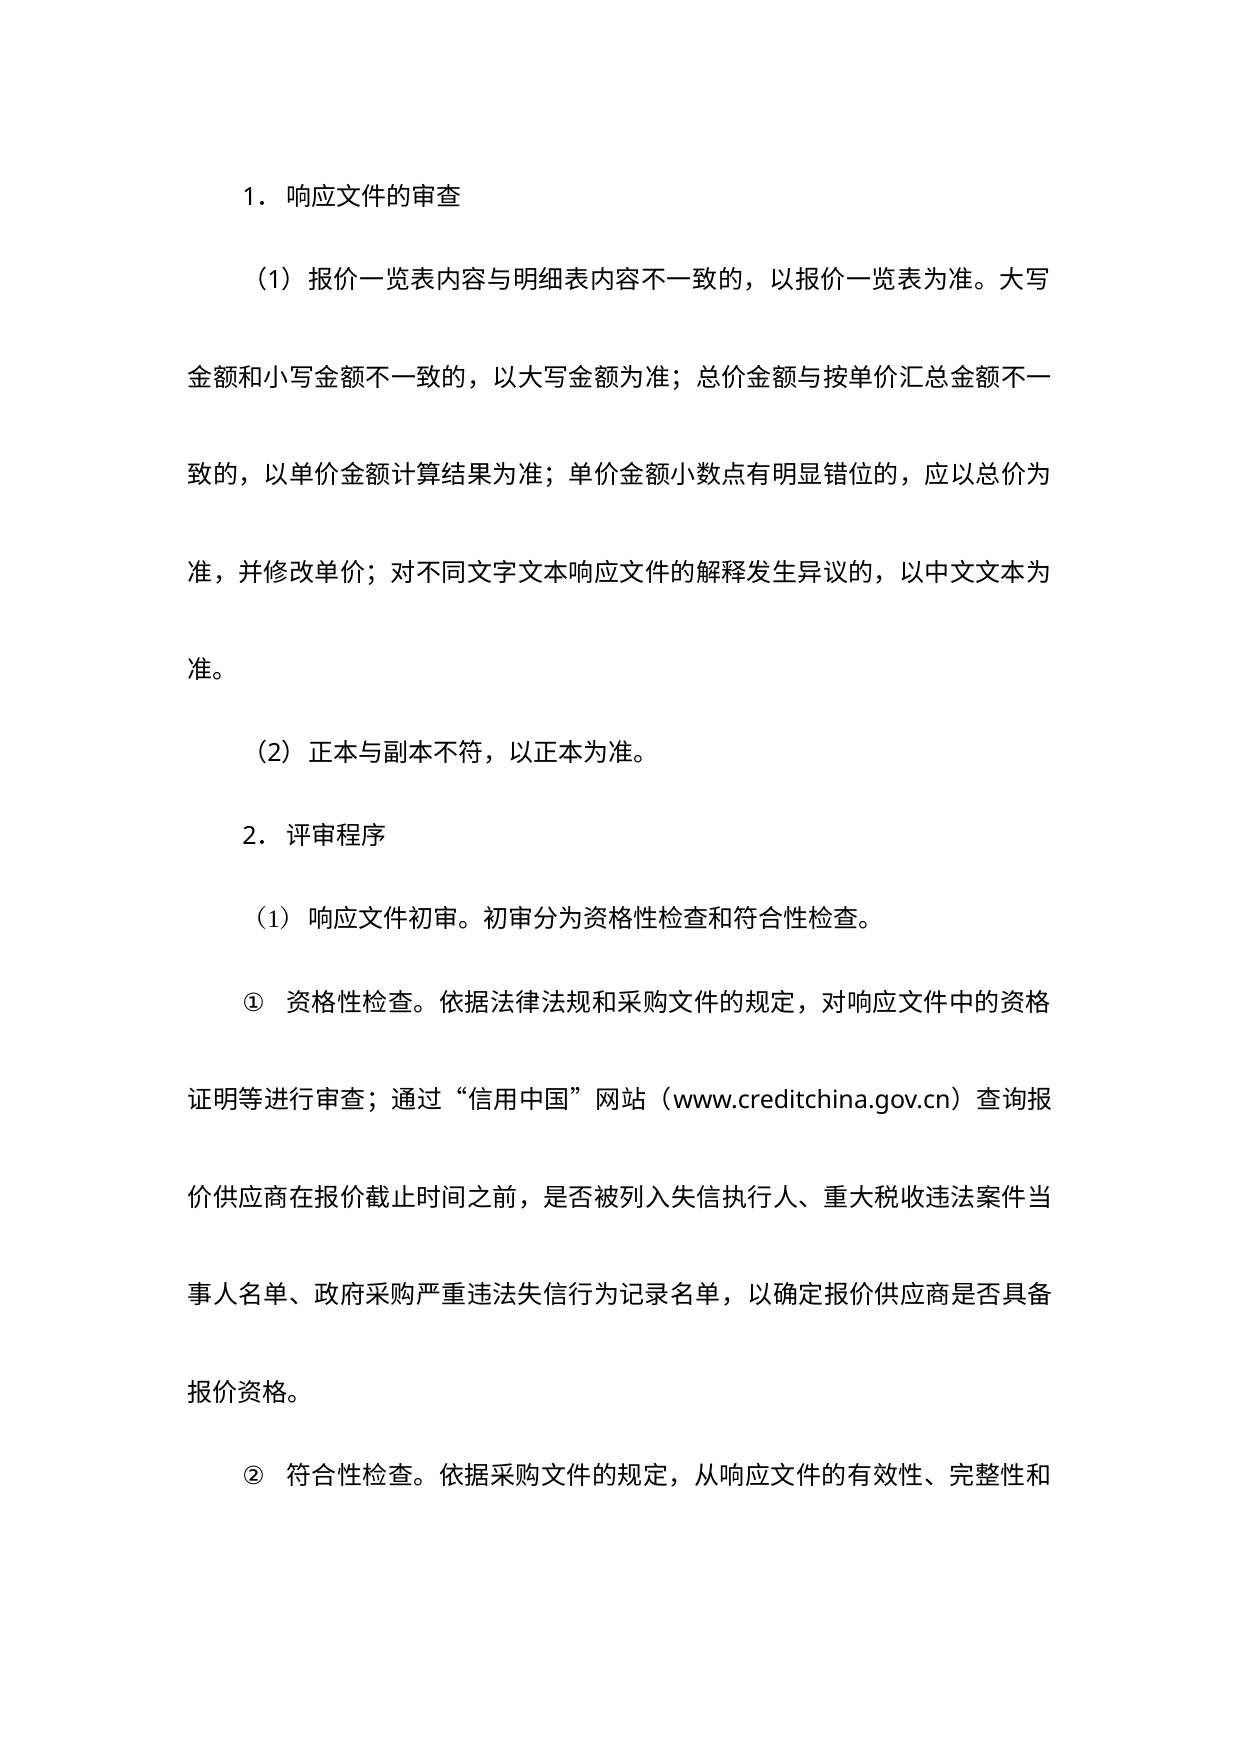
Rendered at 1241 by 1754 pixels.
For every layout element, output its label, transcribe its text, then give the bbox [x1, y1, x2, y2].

list 正本与副本不符，以正本为准。 [187, 718, 1053, 783]
list 响应文件的审查 [188, 162, 1053, 227]
list 资格性检查。依据法律法规和采购文件的规定，对响应文件中的资格证明等进行审查；通过“信用中国”网站（www.creditchina.gov.cn）查询报价供应商在报价截止时间之前，是否被列入失信执行人、重大税收违法案件当事人名单、政府采购严重违法失信行为记录名单，以确定报价供应商是否具备报价资格。 [187, 968, 1053, 1423]
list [187, 1441, 1053, 1506]
list 响应文件初审。初审分为资格性检查和符合性检查。 [187, 884, 1053, 949]
list 报价一览表内容与明细表内容不一致的，以报价一览表为准。大写金额和小写金额不一致的，以大写金额为准；总价金额与按单价汇总金额不一致的，以单价金额计算结果为准；单价金额小数点有明显错位的，应以总价为准，并修改单价；对不同文字文本响应文件的解释发生异议的，以中文文本为准。 [187, 245, 1053, 700]
list 评审程序 [188, 801, 1053, 866]
